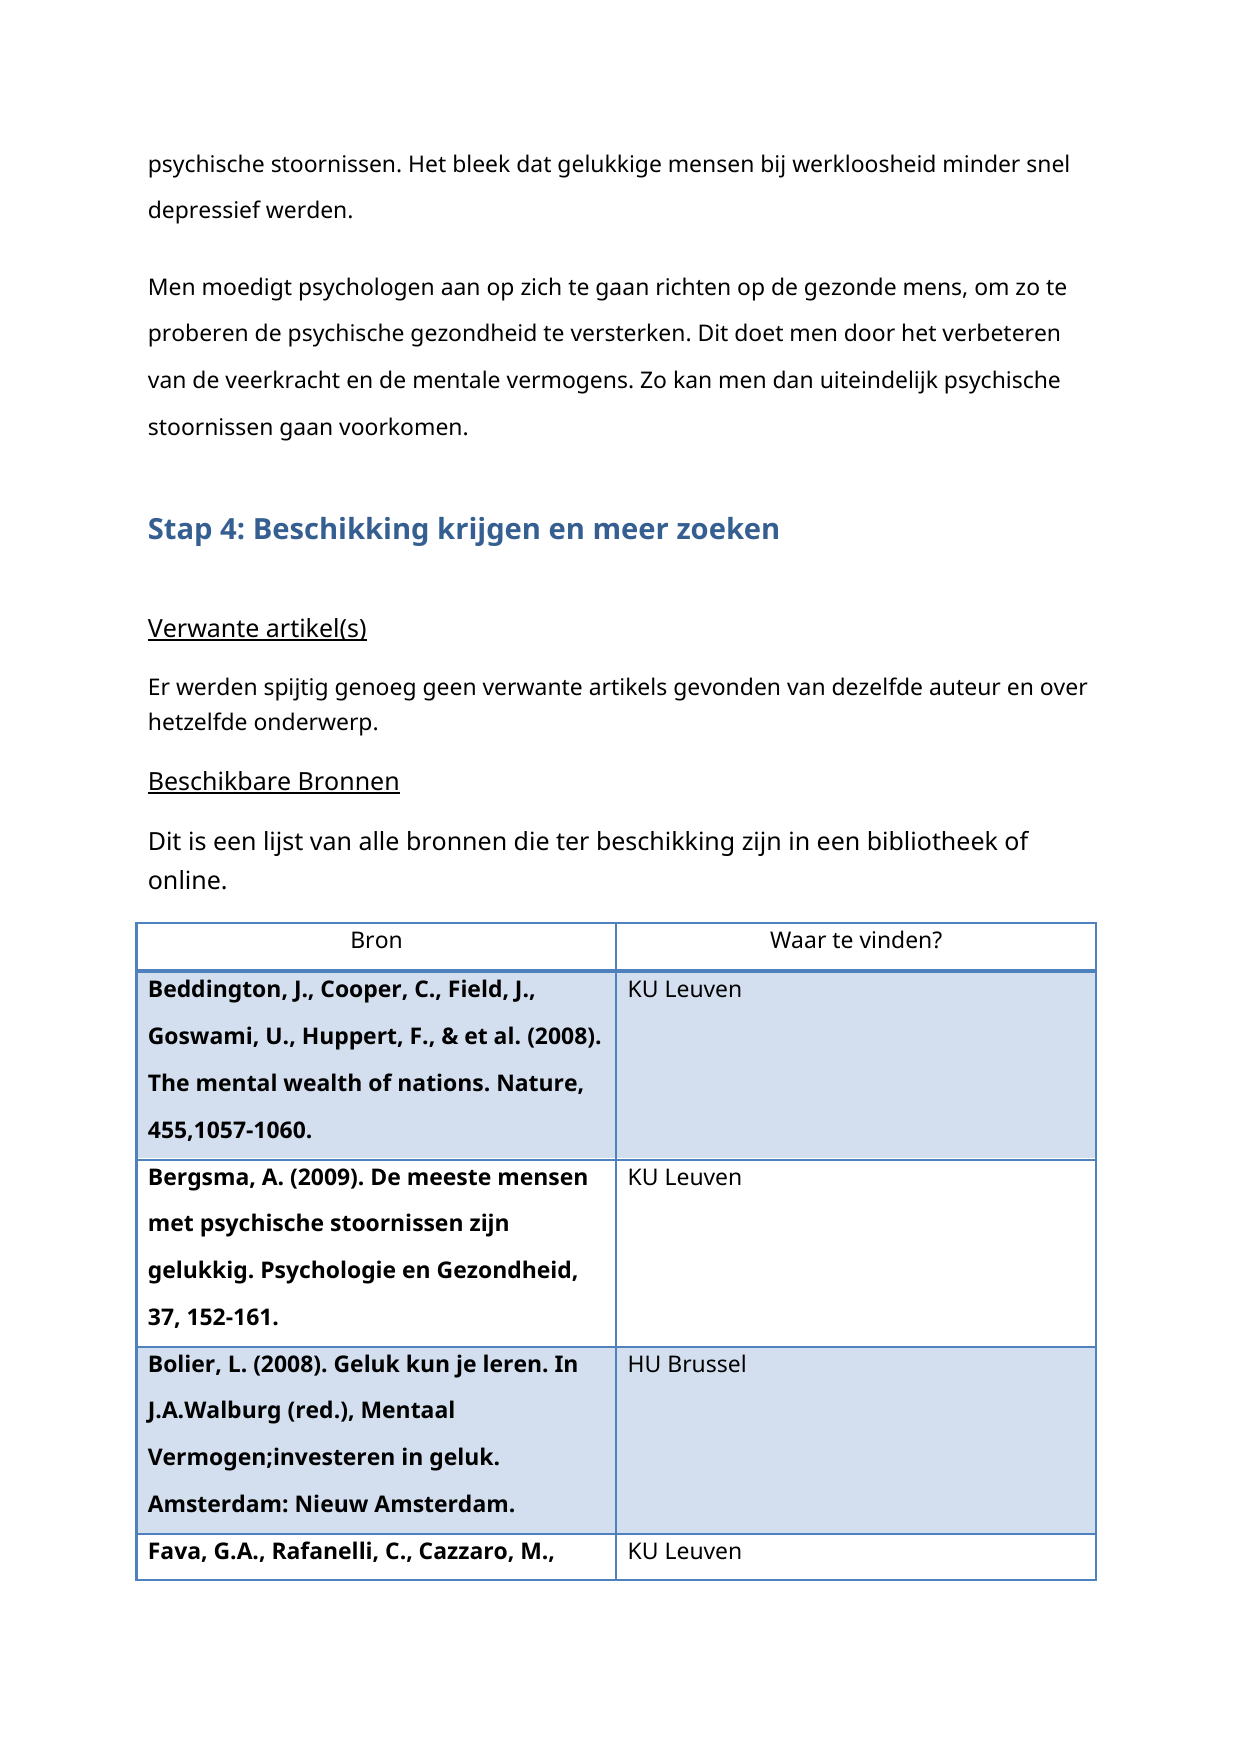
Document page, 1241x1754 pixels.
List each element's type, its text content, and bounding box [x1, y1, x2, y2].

text Er werden spijtig genoeg geen verwante artikels gevonden van dezelfde auteur en over hetzelfde onderwerp. [148, 670, 1093, 738]
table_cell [138, 1535, 615, 1579]
table_cell KU Leuven [617, 1161, 1095, 1346]
table_header Waar te vinden? [617, 924, 1095, 969]
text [148, 148, 1093, 226]
table_header Bron [138, 924, 615, 969]
table_cell KU Leuven [617, 1535, 1095, 1579]
text Verwante artikel(s) [148, 610, 1093, 644]
table_cell KU Leuven [617, 973, 1095, 1158]
table_cell Bolier, L. (2008). Geluk kun je leren. In J.A.Walburg (red.), Mentaal Vermogen;investeren in geluk. Amsterdam: Nieuw Amsterdam. [138, 1348, 615, 1533]
text Dit is een lijst van alle bronnen die ter beschikking zijn in een bibliotheek of online. [148, 823, 1093, 896]
table_cell HU Brussel [617, 1348, 1095, 1533]
text Men moedigt psychologen aan op zich te gaan richten op de gezonde mens, om zo te proberen de psychische gezondheid te versterken. Dit doet men door het verbeteren van de veerkracht en de mentale vermogens. Zo kan men dan uiteindelijk psychische stoornissen gaan voorkomen. [148, 271, 1093, 442]
text Beschikbare Bronnen [148, 763, 1093, 797]
subtitle Stap 4: Beschikking krijgen en meer zoeken [148, 508, 1093, 548]
table_cell Beddington, J., Cooper, C., Field, J., Goswami, U., Huppert, F., & et al. (2008). The mental wealth of nations. Nature, 455,1057-1060. [138, 973, 615, 1158]
table_cell Bergsma, A. (2009). De meeste mensen met psychische stoornissen zijn gelukkig. Psychologie en Gezondheid, 37, 152-161. [138, 1161, 615, 1346]
